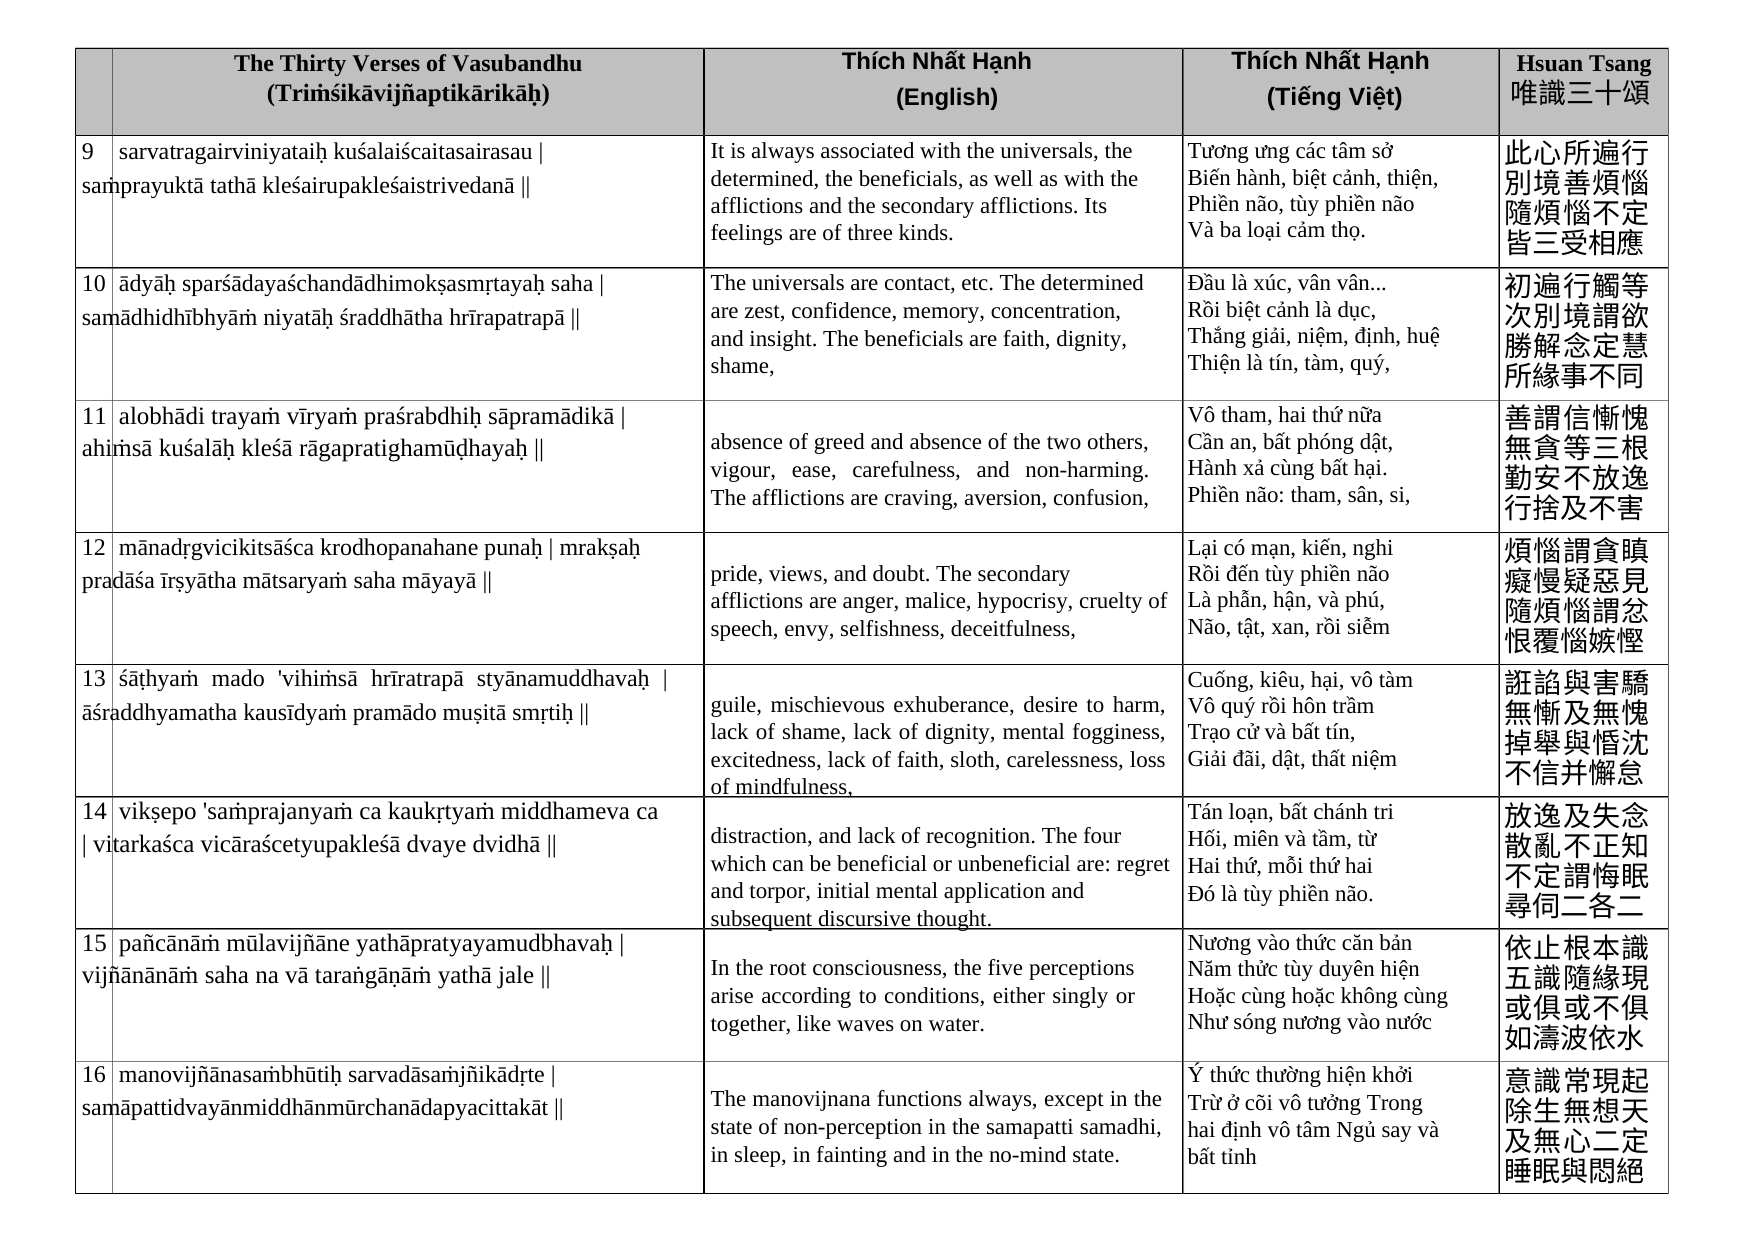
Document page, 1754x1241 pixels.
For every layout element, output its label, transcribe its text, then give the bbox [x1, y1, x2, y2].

text Não, tật, xan, rồi siễm [1187, 613, 1450, 639]
text Thắng giải, niệm, định, huệ [1187, 322, 1450, 348]
text Cần an, bất phóng dật, [1187, 428, 1450, 454]
text 初遍行觸等次別境謂欲勝解念定慧所緣事不同 [1504, 272, 1650, 392]
text In the root consciousness, the five perceptions arise according to conditions, either singly or together, like waves on water. [710, 954, 1135, 1036]
text Thích Nhất Hạnh Thích Nhất Hạnh [842, 46, 1448, 74]
text (English) (Tiếng Việt) [896, 82, 1448, 111]
text Và ba loại cảm thọ. [1187, 216, 1450, 243]
text 放逸及失念散亂不正知不定謂悔眠尋伺二各二 [1504, 802, 1650, 922]
list ādyāḥ sparśādayaśchandādhimokṣasmṛtayaḥ saha | samādhidhībhyāṁ niyatāḥ śraddhātha hrīrapatrapā || [82, 269, 669, 330]
text Rồi đến tùy phiền não [1187, 560, 1450, 586]
text Biến hành, biệt cảnh, thiện, [1187, 164, 1450, 190]
text Vô quý rồi hôn trầm [1187, 692, 1450, 718]
text Hành xả cùng bất hại. [1187, 454, 1450, 481]
text Vô tham, hai thứ nữa [1187, 401, 1450, 428]
text 煩惱謂貪瞋癡慢疑惡見隨煩惱謂忿恨覆惱嫉慳 [1504, 537, 1650, 657]
text Phiền não: tham, sân, si, [1187, 481, 1450, 507]
list mānadṛgvicikitsāśca krodhopanahane punaḥ | mrakṣaḥ pradāśa īrṣyātha mātsaryaṁ saha māyayā || [82, 532, 669, 594]
text Hsuan Tsang [1516, 49, 1656, 77]
text Là phẫn, hận, và phú, [1187, 586, 1450, 613]
text Đầu là xúc, vân vân... [1187, 269, 1450, 296]
text guile, mischievous exhuberance, desire to harm, lack of shame, lack of dignity, mental fogginess, excitedness, lack of faith, sloth, carelessness, loss of mindfulness, [710, 691, 1166, 799]
text 意識常現起除生無想天及無心二定睡眠與悶絕 [1504, 1067, 1650, 1187]
text Hoặc cùng hoặc không cùng [1187, 982, 1450, 1008]
text 唯識三十頌 [1510, 77, 1656, 110]
text Trạo cử và bất tín, [1187, 718, 1450, 745]
text pride, views, and doubt. The secondary afflictions are anger, malice, hypocrisy, cruelty of speech, envy, selfishness, deceitfulness, [710, 559, 1168, 642]
list śāṭhyaṁ mado 'vihiṁsā hrīratrapā styānamuddhavaḥ | āśraddhyamatha kausīdyaṁ pramādo muṣitā smṛtiḥ || [82, 664, 669, 726]
text Nương vào thức căn bản [1187, 929, 1450, 956]
text 此心所遍行別境善煩惱隨煩惱不定皆三受相應 [1504, 140, 1650, 259]
text Tương ưng các tâm sở [1187, 137, 1450, 164]
text 善謂信慚愧無貪等三根勤安不放逸行捨及不害 [1504, 405, 1650, 524]
list alobhādi trayaṁ vīryaṁ praśrabdhiḥ sāpramādikā | ahiṁsā kuśalāḥ kleśā rāgapratighamūḍhayaḥ || [82, 401, 669, 462]
list pañcānāṁ mūlavijñāne yathāpratyayamudbhavaḥ | vijñānānāṁ saha na vā taraṅgāṇāṁ yathā jale || [82, 928, 669, 989]
list manovijñānasaṁbhūtiḥ sarvadāsaṁjñikādṛte | samāpattidvayānmiddhānmūrchanādapyacittakāt || [82, 1059, 669, 1121]
text Thiện là tín, tàm, quý, [1187, 348, 1450, 375]
text 依止根本識五識隨緣現或俱或不俱如濤波依水 [1504, 935, 1650, 1054]
text Tán loạn, bất chánh tri Hối, miên và tầm, từ Hai thứ, mỗi thứ hai Đó là tùy phiền não. [1187, 798, 1396, 906]
list vikṣepo 'saṁprajanyaṁ ca kaukṛtyaṁ middhameva ca | vitarkaśca vicāraścetyupakleśā dvaye dvidhā || [82, 796, 669, 857]
text It is always associated with the universals, the determined, the beneficials, as well as with the afflictions and the secondary afflictions. Its feelings are of three kinds. [710, 137, 1139, 246]
text 誑諂與害驕無慚及無愧掉舉與惛沈不信并懈怠 [1504, 670, 1650, 789]
text The Thirty Verses of Vasubandhu [82, 49, 735, 77]
text distraction, and lack of recognition. The four which can be beneficial or unbeneficial are: regret and torpor, initial mental application and subsequent discursive thought. [710, 822, 1171, 931]
text The manovijnana functions always, except in the state of non-perception in the samapatti samadhi, in sleep, in fainting and in the no-mind state. [710, 1085, 1162, 1168]
text Lại có mạn, kiến, nghi [1187, 533, 1450, 560]
text The universals are contact, etc. The determined are zest, confidence, memory, concentration, and insight. The beneficials are faith, dignity, shame, [710, 269, 1160, 379]
text absence of greed and absence of the two others, vigour, ease, carefulness, and non-harming. The afflictions are craving, aversion, confusion, [710, 428, 1150, 510]
text Giải đãi, dật, thất niệm [1187, 745, 1450, 771]
text (Triṁśikāvijñaptikārikāḥ) [82, 78, 735, 107]
text Phiền não, tùy phiền não [1187, 190, 1450, 216]
list thức thường hiện khởi Trừ ở cõi vô tưởng Trong hai định vô tâm Ngủ say và bất tỉnh [1187, 1061, 1450, 1170]
list sarvatragairviniyataiḥ kuśalaiścaitasairasau | saṁprayuktā tathā kleśairupakleśaistrivedanā || [82, 137, 669, 198]
text Cuống, kiêu, hại, vô tàm [1187, 666, 1450, 692]
text Rồi biệt cảnh là dục, [1187, 296, 1450, 322]
picture [74, 47, 1669, 1194]
text Như sóng nương vào nước [1187, 1008, 1450, 1035]
text Năm thửc tùy duyên hiện [1187, 956, 1450, 982]
